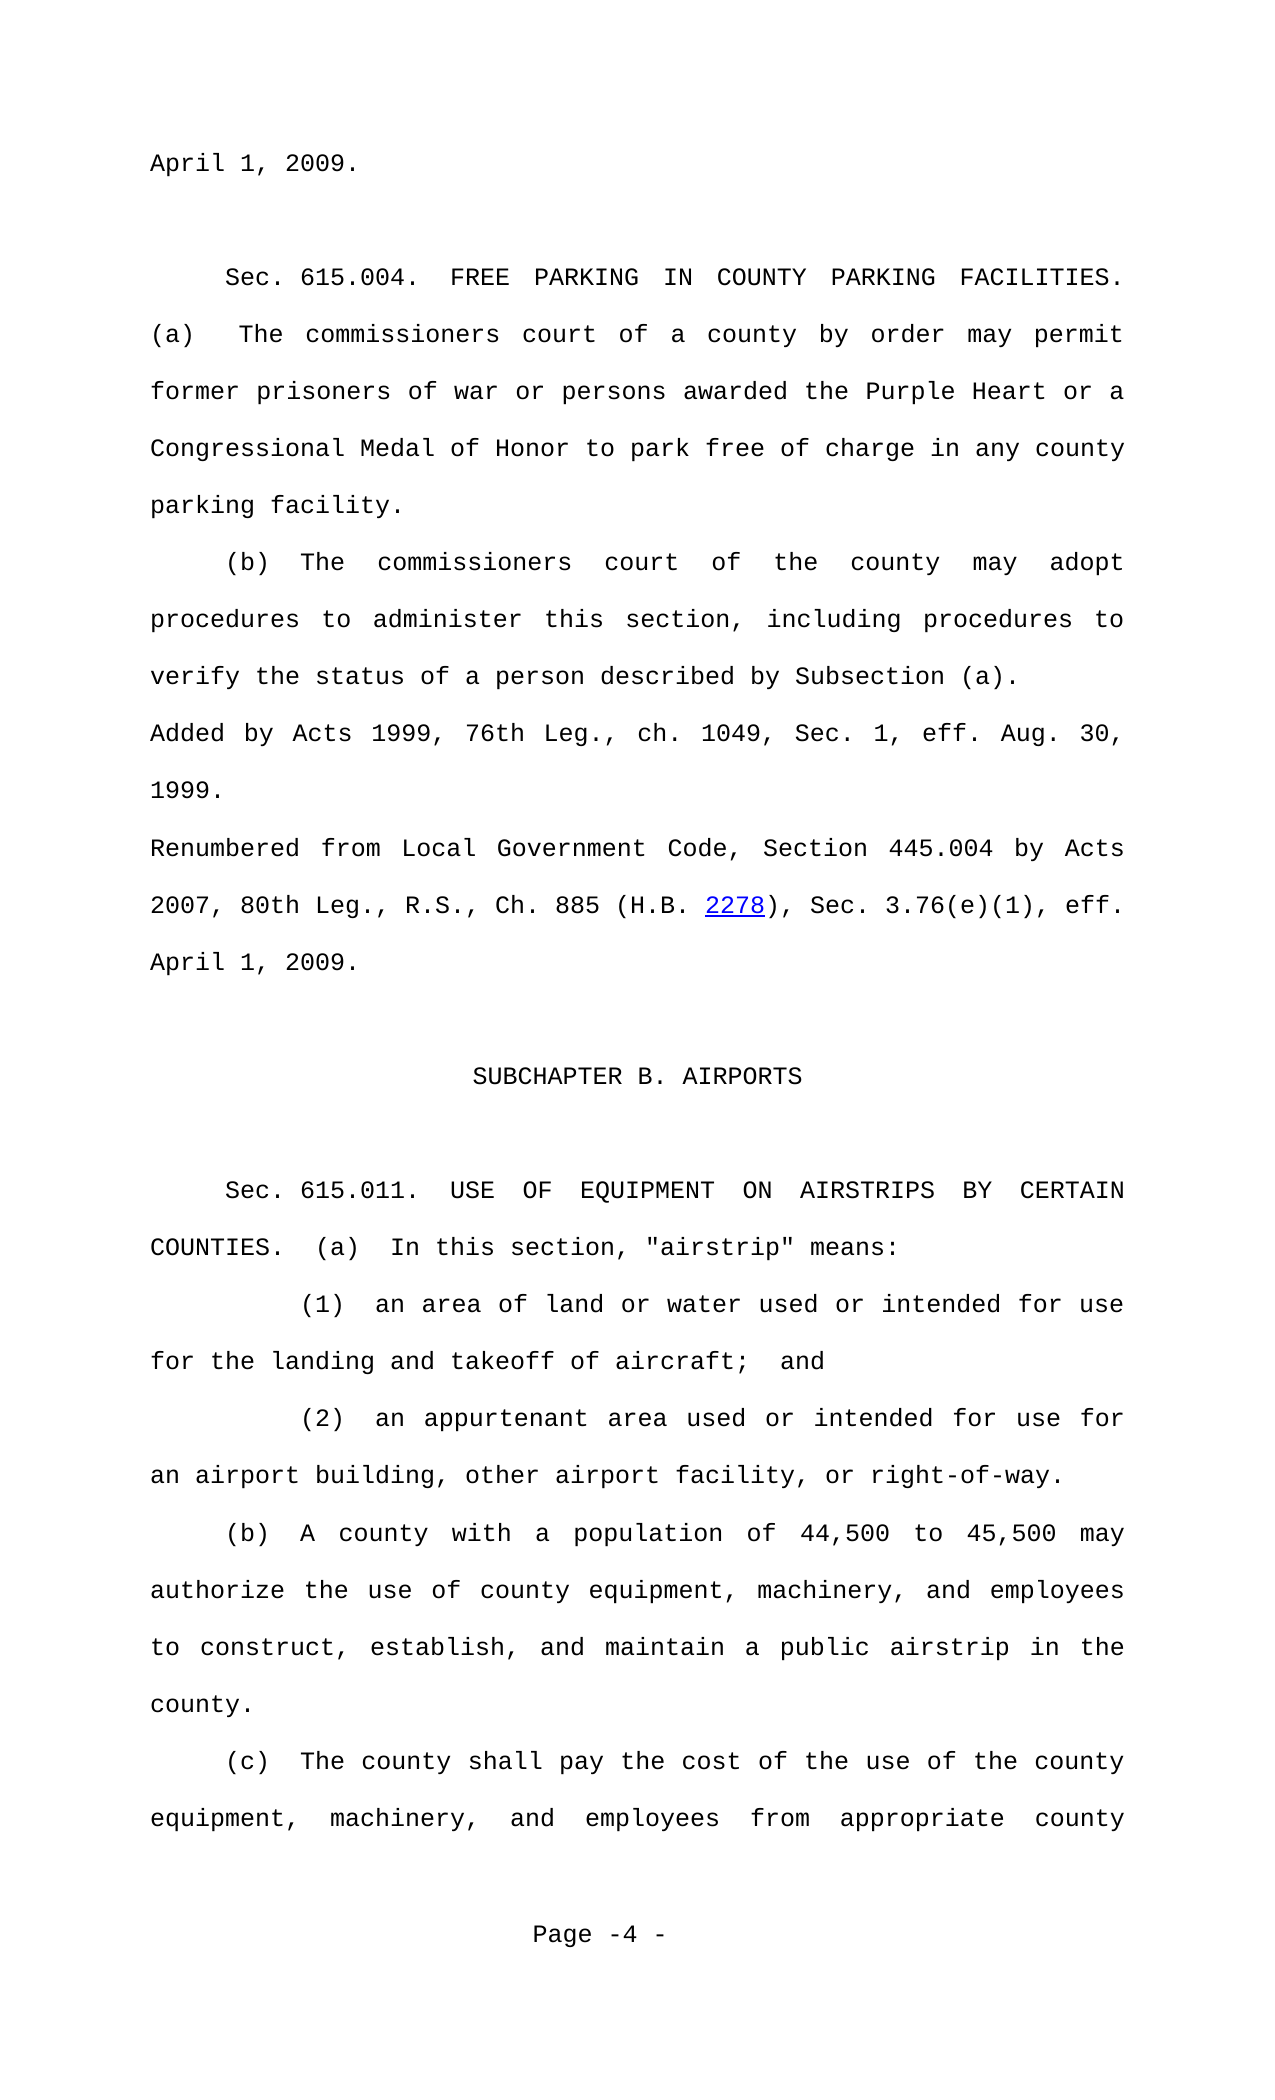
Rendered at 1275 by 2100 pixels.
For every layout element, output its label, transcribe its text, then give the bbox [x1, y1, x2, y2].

text (b) The commissioners court of the county may adopt procedures to administer this section, including procedures to verify the status of a person described by Subsection (a). [150, 549, 1125, 692]
text Renumbered from Local Government Code, Section 445.004 by Acts 2007, 80th Leg., R.S., Ch. 885 (H.B. 2278), Sec. 3.76(e)(1), eff. April 1, 2009. [150, 835, 1125, 978]
text (1) an area of land or water used or intended for use for the landing and takeoff of aircraft; and [150, 1292, 1125, 1377]
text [150, 150, 1125, 178]
text (b) A county with a population of 44,500 to 45,500 may authorize the use of county equipment, machinery, and employees to construct, establish, and maintain a public airstrip in the county. [150, 1520, 1125, 1720]
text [150, 1748, 1125, 1834]
text SUBCHAPTER B. AIRPORTS [150, 1063, 1125, 1092]
text Added by Acts 1999, 76th Leg., ch. 1049, Sec. 1, eff. Aug. 30, 1999. [150, 721, 1125, 806]
text Sec. 615.004. FREE PARKING IN COUNTY PARKING FACILITIES. (a) The commissioners court of a county by order may permit former prisoners of war or persons awarded the Purple Heart or a Congressional Medal of Honor to park free of charge in any county parking facility. [150, 264, 1125, 521]
text (2) an appurtenant area used or intended for use for an airport building, other airport facility, or right-of-way. [150, 1406, 1125, 1491]
text Sec. 615.011. USE OF EQUIPMENT ON AIRSTRIPS BY CERTAIN COUNTIES. (a) In this section, "airstrip" means: [150, 1177, 1125, 1263]
